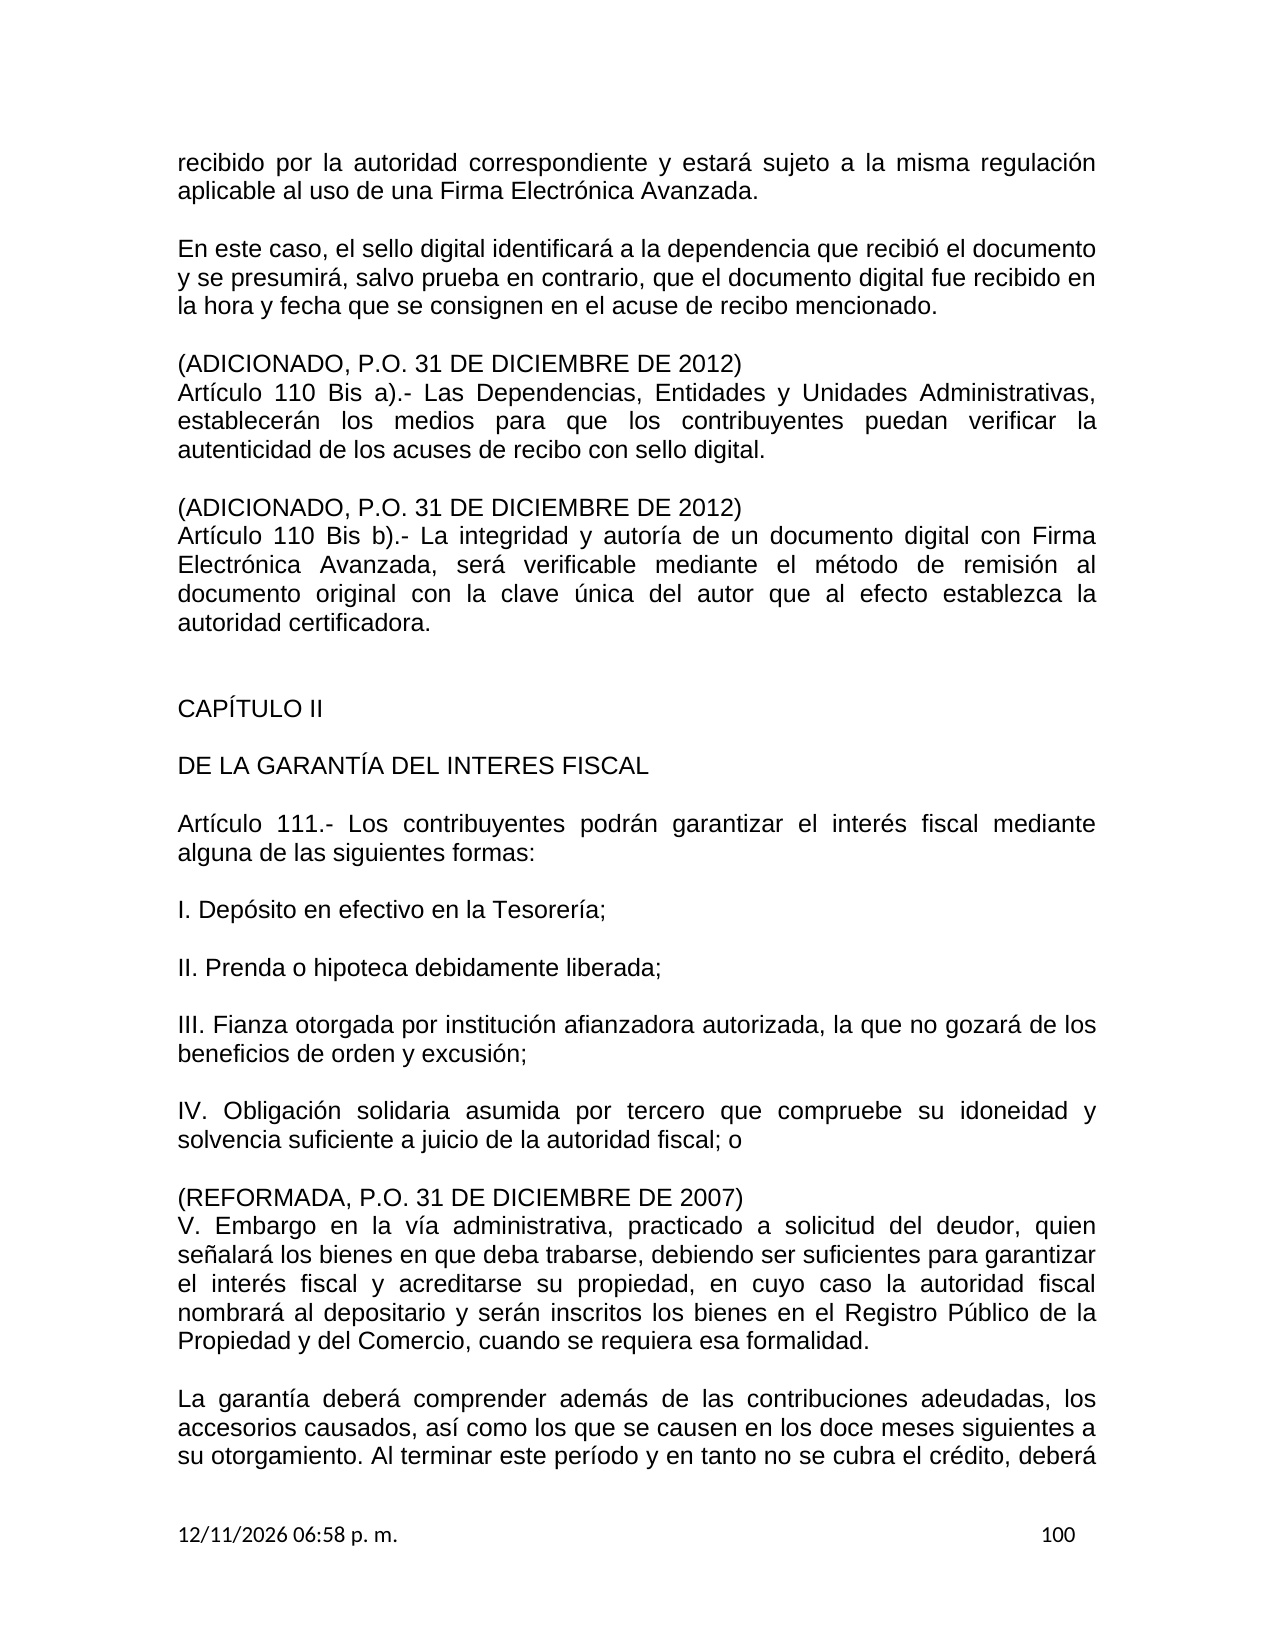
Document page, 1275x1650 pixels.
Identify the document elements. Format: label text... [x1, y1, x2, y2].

text (ADICIONADO, P.O. 31 DE DICIEMBRE DE 2012) [177, 493, 1098, 521]
text IV. Obligación solidaria asumida por tercero que compruebe su idoneidad y solvencia suficiente a juicio de la autoridad fiscal; o [177, 1096, 1098, 1154]
text CAPÍTULO II [177, 694, 1098, 723]
text V. Embargo en la vía administrativa, practicado a solicitud del deudor, quien señalará los bienes en que deba trabarse, debiendo ser suficientes para garantizar el interés fiscal y acreditarse su propiedad, en cuyo caso la autoridad fiscal nombrará al depositario y serán inscritos los bienes en el Registro Público de la Propiedad y del Comercio, cuando se requiera esa formalidad. [177, 1211, 1098, 1355]
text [177, 148, 1098, 205]
text (REFORMADA, P.O. 31 DE DICIEMBRE DE 2007) [177, 1183, 1098, 1211]
text En este caso, el sello digital identificará a la dependencia que recibió el documento y se presumirá, salvo prueba en contrario, que el documento digital fue recibido en la hora y fecha que se consignen en el acuse de recibo mencionado. [177, 234, 1098, 320]
text Artículo 110 Bis a).- Las Dependencias, Entidades y Unidades Administrativas, establecerán los medios para que los contribuyentes puedan verificar la autenticidad de los acuses de recibo con sello digital. [177, 378, 1098, 464]
text Artículo 111.- Los contribuyentes podrán garantizar el interés fiscal mediante alguna de las siguientes formas: [177, 809, 1098, 866]
text (ADICIONADO, P.O. 31 DE DICIEMBRE DE 2012) [177, 349, 1098, 378]
text III. Fianza otorgada por institución afianzadora autorizada, la que no gozará de los beneficios de orden y excusión; [177, 1010, 1098, 1068]
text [177, 1384, 1098, 1470]
text Artículo 110 Bis b).- La integridad y autoría de un documento digital con Firma Electrónica Avanzada, será verificable mediante el método de remisión al documento original con la clave única del autor que al efecto establezca la autoridad certificadora. [177, 521, 1098, 636]
text I. Depósito en efectivo en la Tesorería; [177, 895, 1098, 924]
text II. Prenda o hipoteca debidamente liberada; [177, 953, 1098, 981]
text DE LA GARANTÍA DEL INTERES FISCAL [177, 751, 1098, 780]
